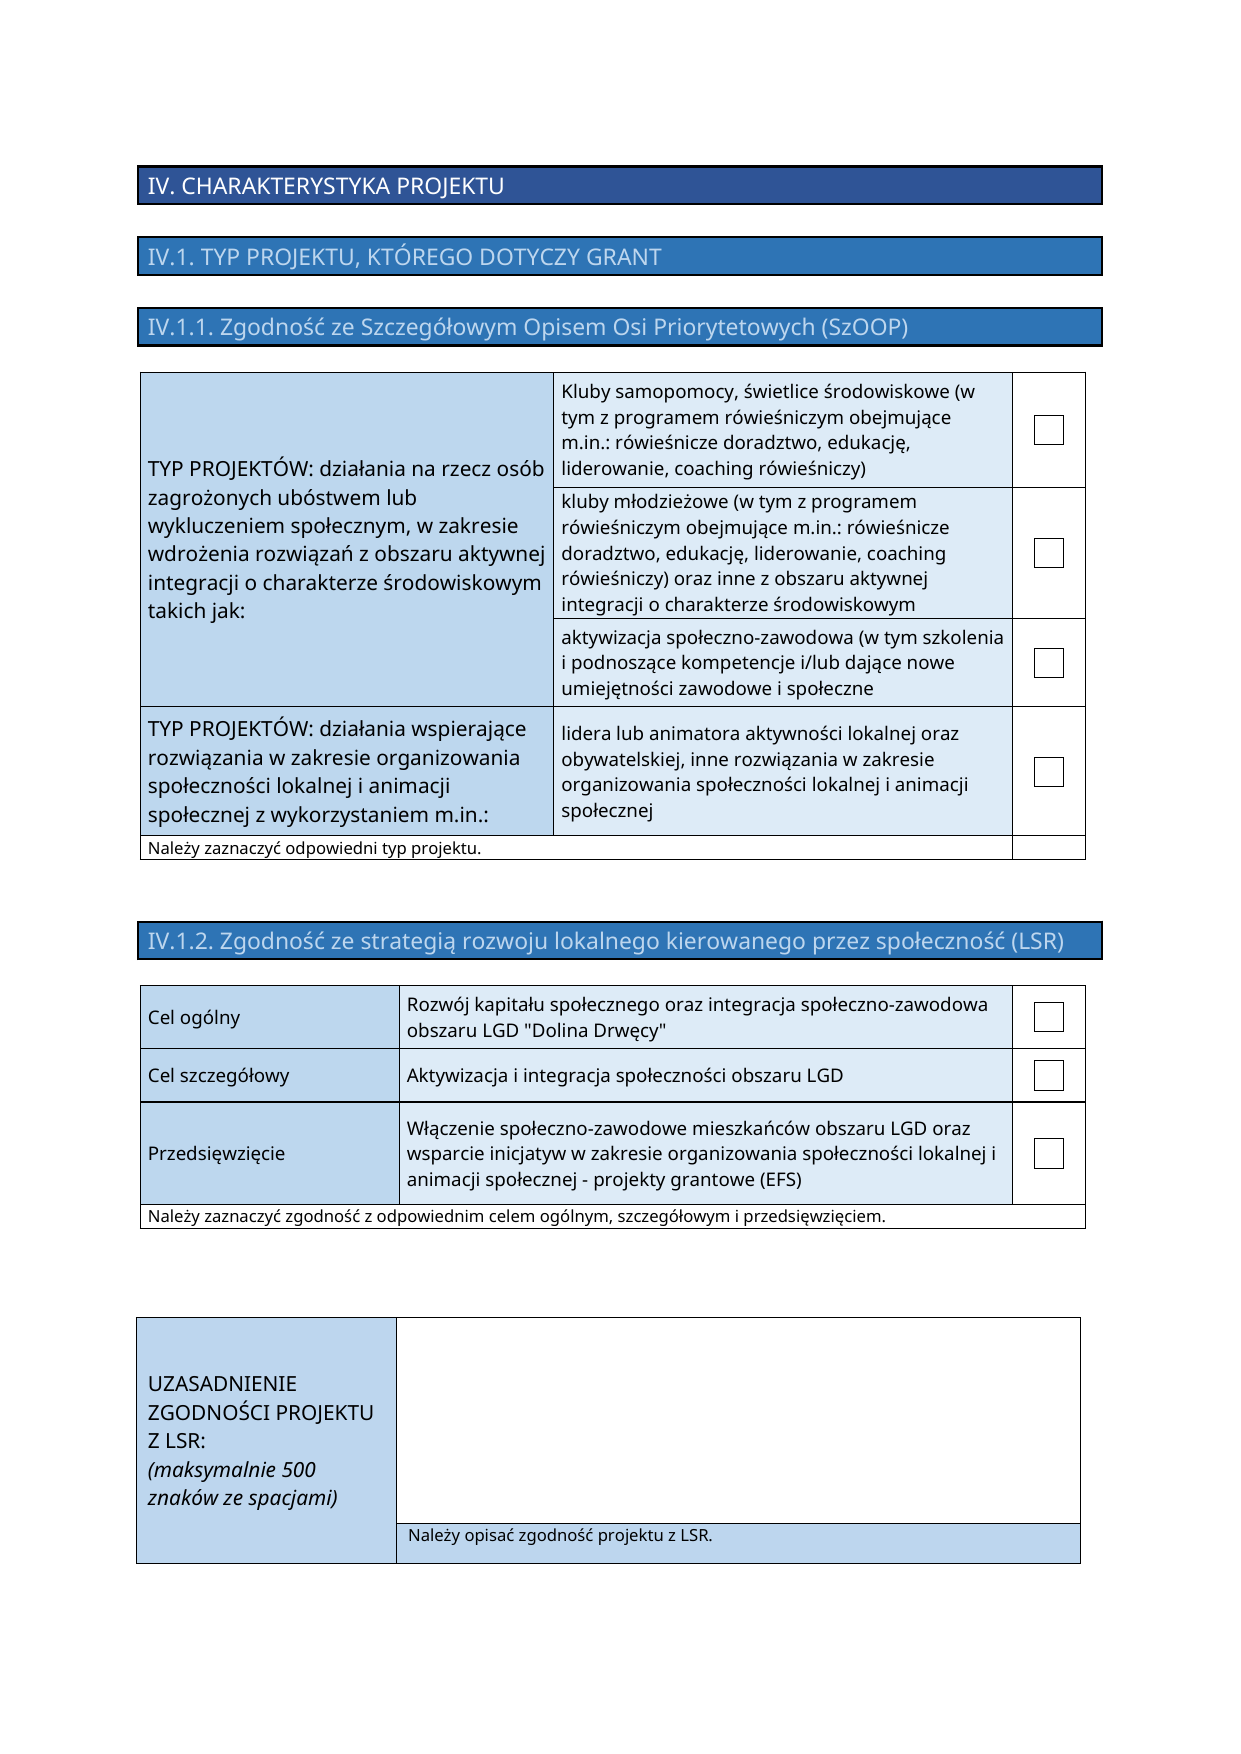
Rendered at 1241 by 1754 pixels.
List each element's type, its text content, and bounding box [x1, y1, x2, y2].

table_cell [1013, 836, 1085, 859]
table_header UZASADNIENIE ZGODNOŚCI PROJEKTU Z LSR: (maksymalnie 500 znaków ze spacjami) [137, 1318, 396, 1563]
table_header Cel ogólny [141, 986, 399, 1048]
table_cell Przedsięwzięcie [141, 1103, 399, 1204]
table_cell Należy zaznaczyć odpowiedni typ projektu. [141, 836, 1012, 859]
table_cell lidera lub animatora aktywności lokalnej oraz obywatelskiej, inne rozwiązania w zakresie organizowania społeczności lokalnej i animacji społecznej [554, 707, 1012, 835]
table_cell [1013, 488, 1085, 618]
table_cell [1013, 1103, 1085, 1204]
table_cell Aktywizacja i integracja społeczności obszaru LGD [400, 1049, 1012, 1101]
table_header TYP PROJEKTÓW: działania na rzecz osób zagrożonych ubóstwem lub wykluczeniem społecznym, w zakresie wdrożenia rozwiązań z obszaru aktywnej integracji o charakterze środowiskowym takich jak: [141, 373, 553, 706]
subtitle IV.1.1. Zgodność ze Szczegółowym Opisem Osi Priorytetowych (SzOOP) [139, 309, 1101, 344]
table_cell Cel szczegółowy [141, 1049, 399, 1101]
table_cell Należy zaznaczyć zgodność z odpowiednim celem ogólnym, szczegółowym i przedsięwzięciem. [141, 1205, 1085, 1228]
table_header [1013, 986, 1085, 1048]
table_header [397, 1318, 1080, 1523]
table_cell [1013, 1049, 1085, 1101]
subtitle IV. CHARAKTERYSTYKA PROJEKTU [139, 168, 1101, 203]
table_header [1013, 373, 1085, 487]
table_cell kluby młodzieżowe (w tym z programem rówieśniczym obejmujące m.in.: rówieśnicze doradztwo, edukację, liderowanie, coaching rówieśniczy) oraz inne z obszaru aktywnej integracji o charakterze środowiskowym [554, 488, 1012, 618]
subtitle IV.1. TYP PROJEKTU, KTÓREGO DOTYCZY GRANT [139, 238, 1101, 274]
table_header Kluby samopomocy, świetlice środowiskowe (w tym z programem rówieśniczym obejmujące m.in.: rówieśnicze doradztwo, edukację, liderowanie, coaching rówieśniczy) [554, 373, 1012, 487]
table_cell Włączenie społeczno-zawodowe mieszkańców obszaru LGD oraz wsparcie inicjatyw w zakresie organizowania społeczności lokalnej i animacji społecznej - projekty grantowe (EFS) [400, 1103, 1012, 1204]
table_cell Należy opisać zgodność projektu z LSR. [397, 1524, 1080, 1563]
table_header Rozwój kapitału społecznego oraz integracja społeczno-zawodowa obszaru LGD "Dolina Drwęcy" [400, 986, 1012, 1048]
table_cell [1013, 619, 1085, 706]
table_cell [1013, 707, 1085, 835]
table_cell aktywizacja społeczno-zawodowa (w tym szkolenia i podnoszące kompetencje i/lub dające nowe umiejętności zawodowe i społeczne [554, 619, 1012, 706]
table_cell TYP PROJEKTÓW: działania wspierające rozwiązania w zakresie organizowania społeczności lokalnej i animacji społecznej z wykorzystaniem m.in.: [141, 707, 553, 835]
subtitle IV.1.2. Zgodność ze strategią rozwoju lokalnego kierowanego przez społeczność (LSR) [139, 923, 1101, 958]
